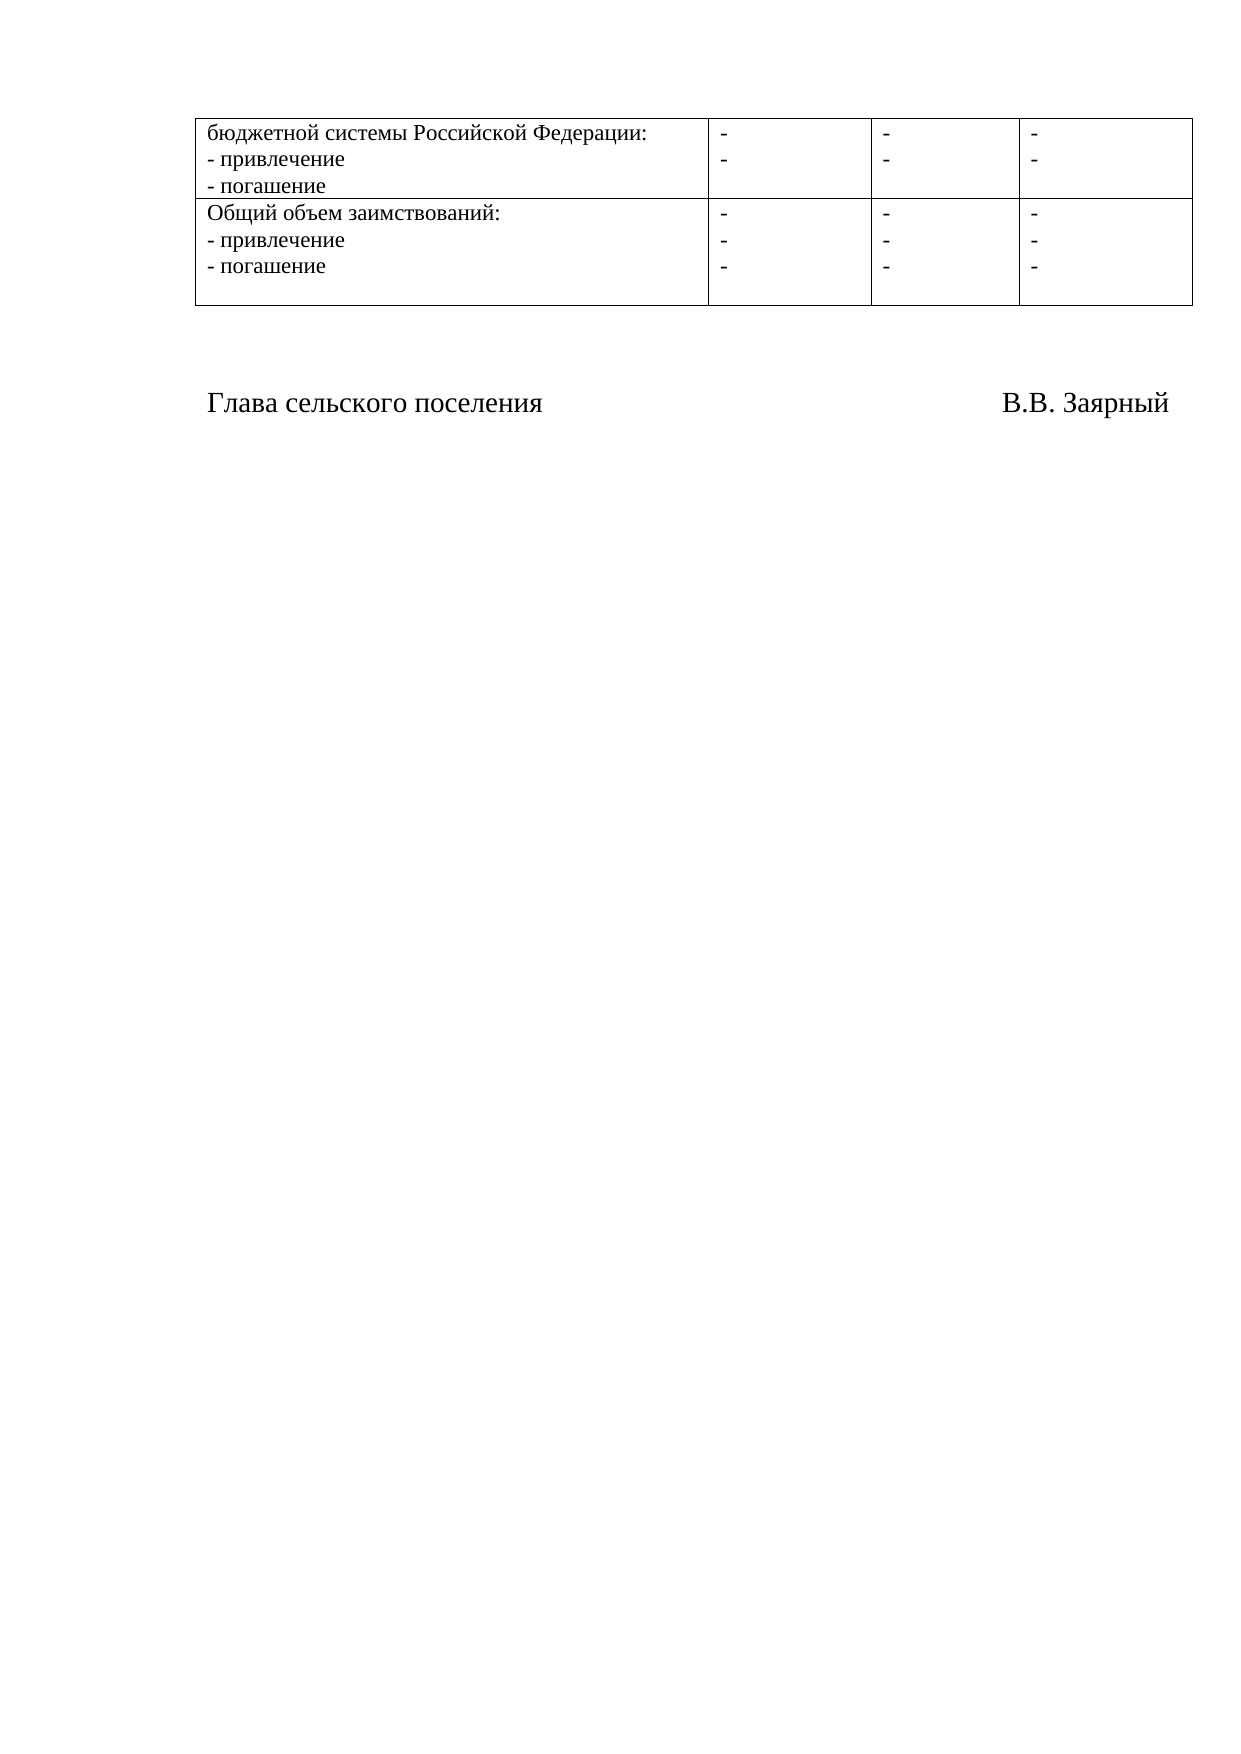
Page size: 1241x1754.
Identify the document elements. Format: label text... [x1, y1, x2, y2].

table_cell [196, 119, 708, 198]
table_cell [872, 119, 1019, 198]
text Глава сельского поселения В.В. Заярный [207, 385, 1181, 418]
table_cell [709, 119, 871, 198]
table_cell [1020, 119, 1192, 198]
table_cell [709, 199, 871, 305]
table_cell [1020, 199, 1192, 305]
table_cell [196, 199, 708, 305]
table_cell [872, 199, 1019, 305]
